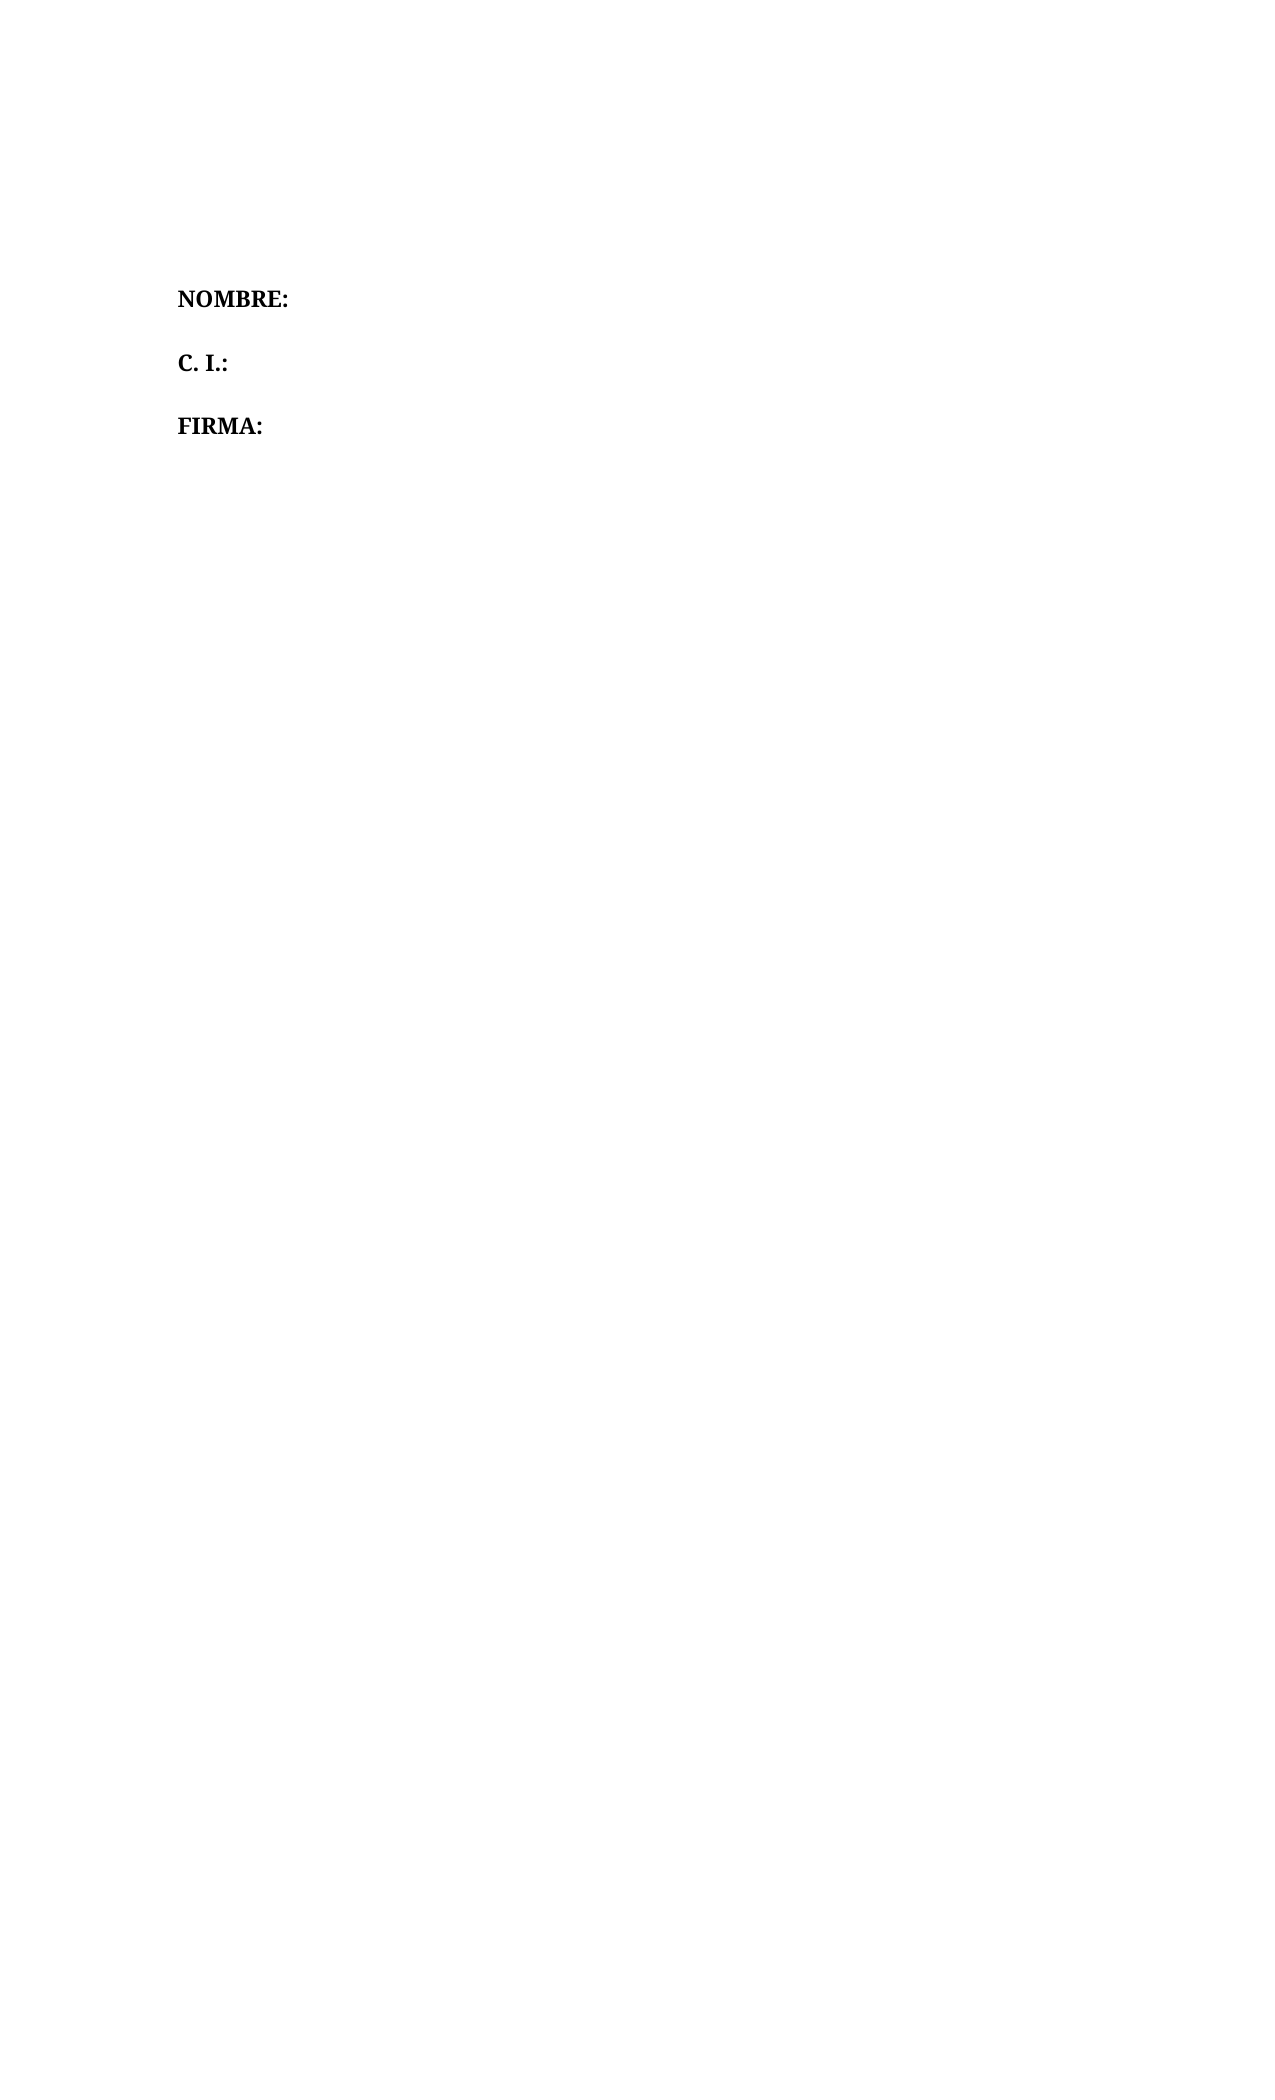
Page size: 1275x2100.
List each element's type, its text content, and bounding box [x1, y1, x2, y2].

text NOMBRE: [177, 283, 1098, 314]
text FIRMA: [177, 410, 1098, 441]
text C. I.: [177, 347, 1098, 378]
